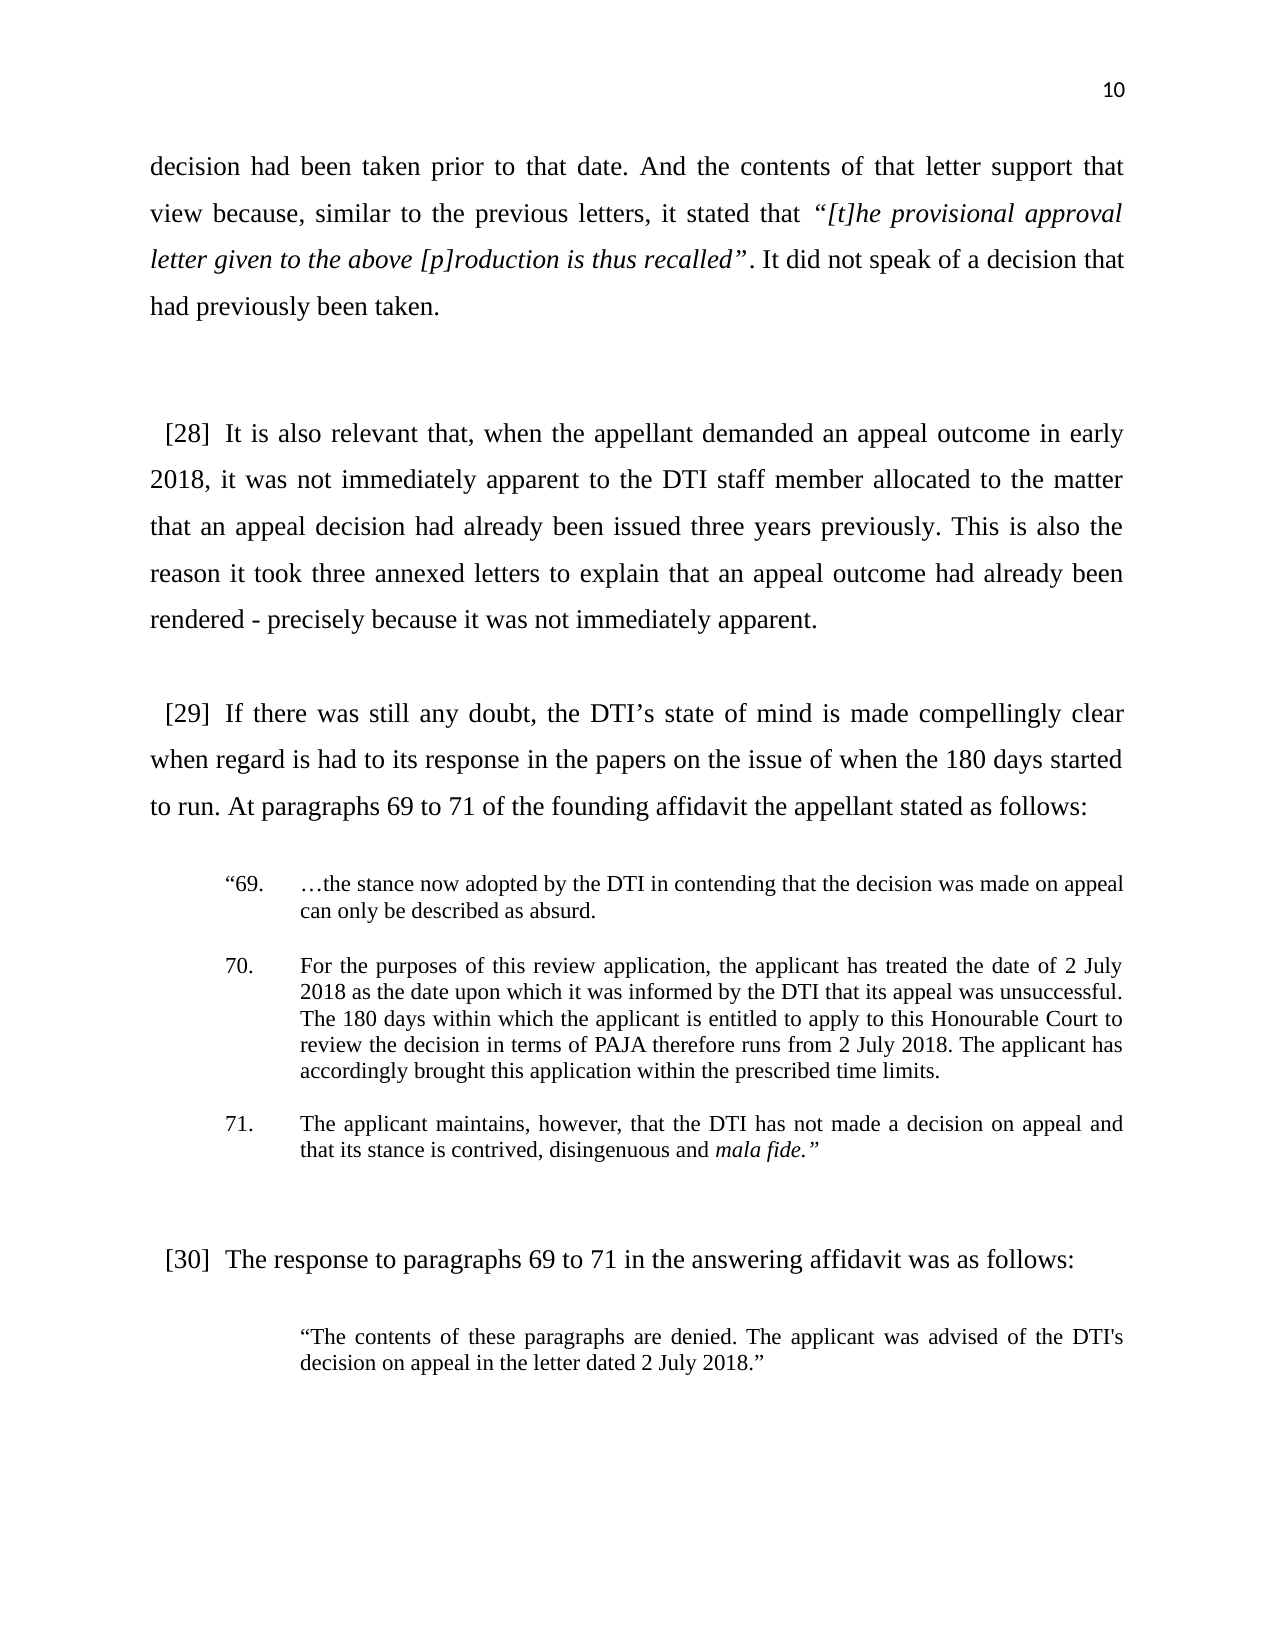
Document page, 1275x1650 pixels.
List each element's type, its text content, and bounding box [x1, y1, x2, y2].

text [29] If there was still any doubt, the DTI’s state of mind is made compellingly clear when regard is had to its response in the papers on the issue of when the 180 days started to run. At paragraphs 69 to 71 of the founding affidavit the appellant stated as follows: [150, 697, 1125, 821]
list “The contents of these paragraphs are denied. The applicant was advised of the DTI's decision on appeal in the letter dated 2 July 2018.” [300, 1323, 1125, 1376]
list 71. The applicant maintains, however, that the DTI has not made a decision on appeal and that its stance is contrived, disingenuous and mala fide.” [225, 1110, 1125, 1163]
text [30] The response to paragraphs 69 to 71 in the answering affidavit was as follows: [150, 1243, 1125, 1274]
list “69. …the stance now adopted by the DTI in contending that the decision was made on appeal can only be described as absurd. [225, 870, 1125, 923]
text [150, 150, 1125, 321]
list 70. For the purposes of this review application, the applicant has treated the date of 2 July 2018 as the date upon which it was informed by the DTI that its appeal was unsuccessful. The 180 days within which the applicant is entitled to apply to this Honourable Court to review the decision in terms of PAJA therefore runs from 2 July 2018. The applicant has accordingly brought this application within the prescribed time limits. [225, 952, 1125, 1084]
text [28] It is also relevant that, when the appellant demanded an appeal outcome in early 2018, it was not immediately apparent to the DTI staff member allocated to the matter that an appeal decision had already been issued three years previously. This is also the reason it took three annexed letters to explain that an appeal outcome had already been rendered - precisely because it was not immediately apparent. [150, 417, 1125, 635]
